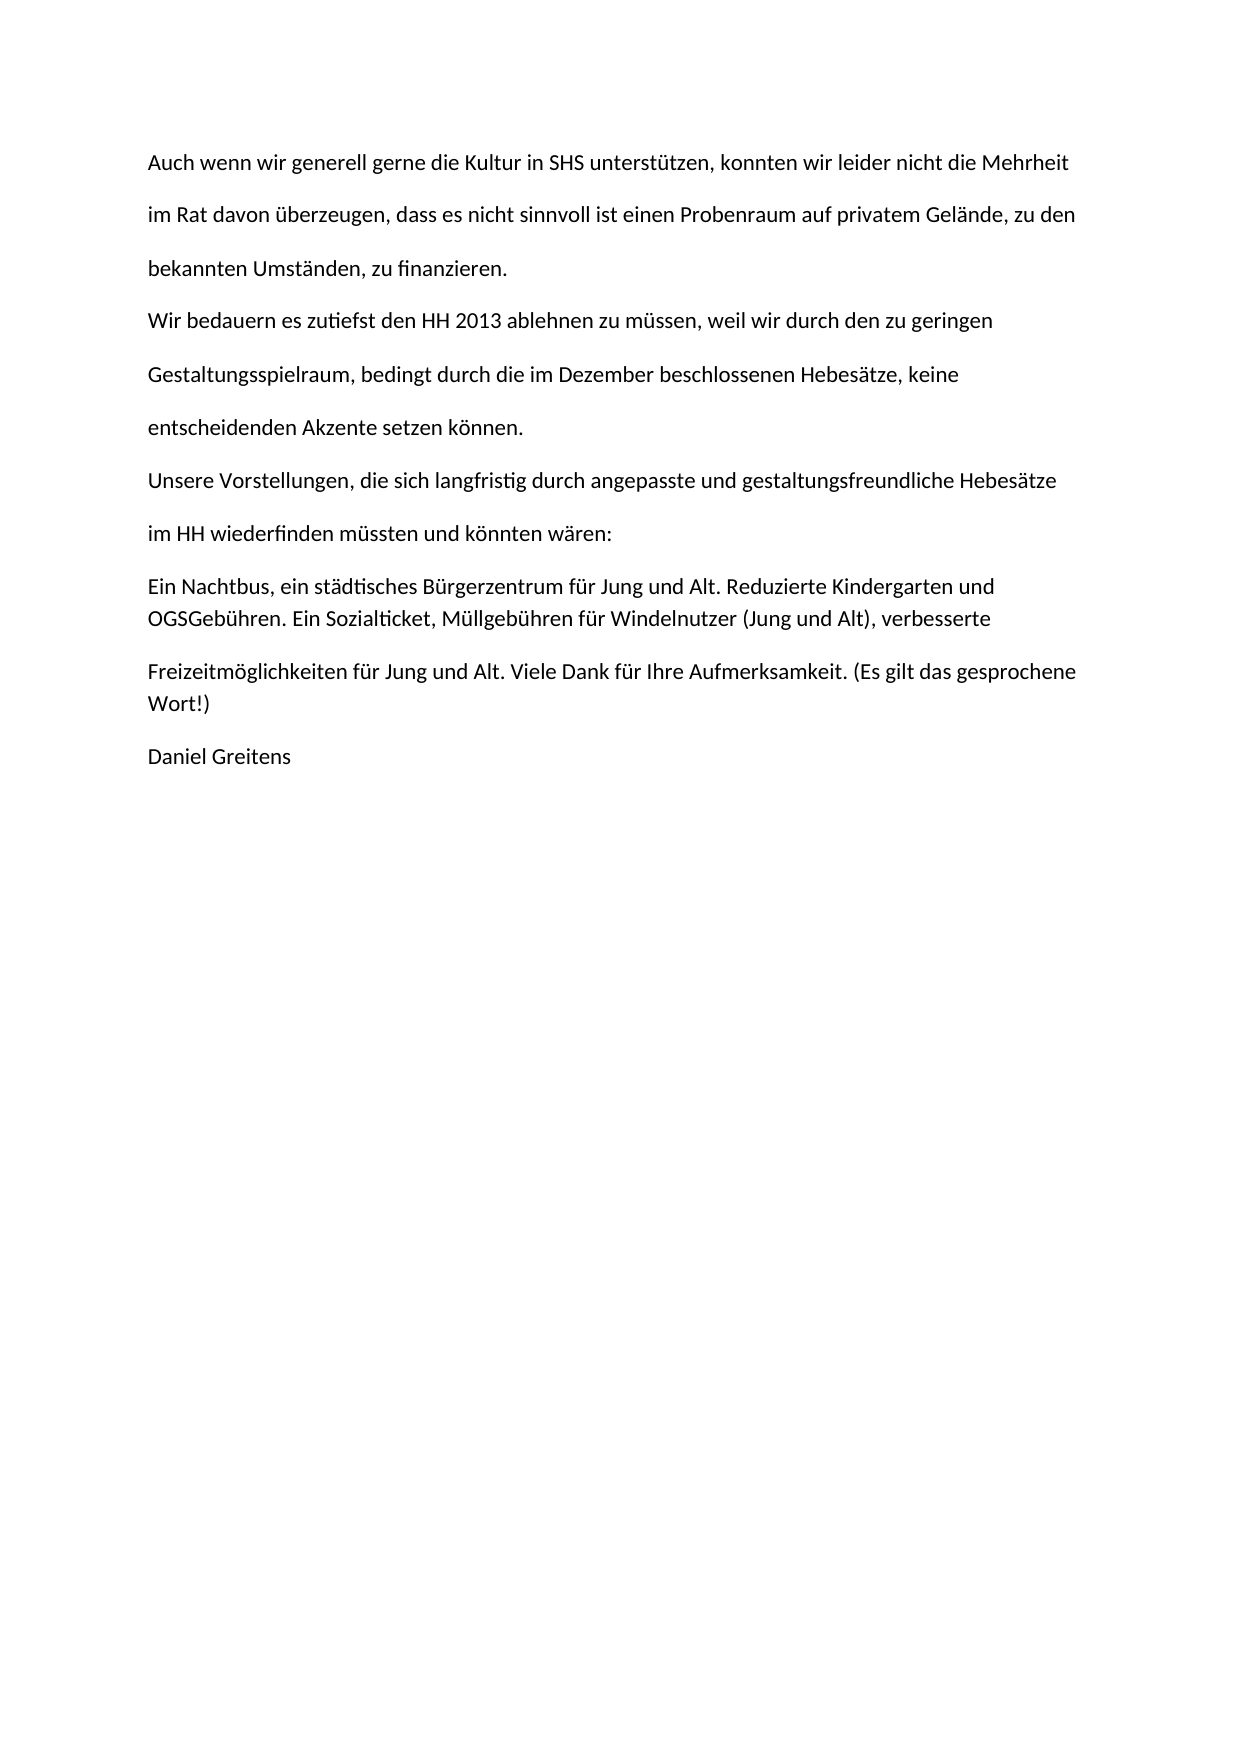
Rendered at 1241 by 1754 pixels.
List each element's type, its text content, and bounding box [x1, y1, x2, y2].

text Freizeitmöglichkeiten für Jung und Alt. Viele Dank für Ihre Aufmerksamkeit. (Es gilt das gesprochene Wort!) [148, 657, 1093, 717]
text im HH wiederfinden müssten und könnten wären: [148, 519, 1093, 547]
text Gestaltungsspielraum, bedingt durch die im Dezember beschlossenen Hebesätze, keine [148, 360, 1093, 388]
text Wir bedauern es zutiefst den HH 2013 ablehnen zu müssen, weil wir durch den zu geringen [148, 307, 1093, 335]
text im Rat davon überzeugen, dass es nicht sinnvoll ist einen Probenraum auf privatem Gelände, zu den [148, 201, 1093, 229]
text bekannten Umständen, zu finanzieren. [148, 254, 1093, 282]
text Ein Nachtbus, ein städtisches Bürgerzentrum für Jung und Alt. Reduzierte Kindergarten und OGSGebühren. Ein Sozialticket, Müllgebühren für Windelnutzer (Jung und Alt), verbesserte [148, 572, 1093, 632]
text Unsere Vorstellungen, die sich langfristig durch angepasste und gestaltungsfreundliche Hebesätze [148, 466, 1093, 494]
text Auch wenn wir generell gerne die Kultur in SHS unterstützen, konnten wir leider nicht die Mehrheit [148, 148, 1093, 176]
text entscheidenden Akzente setzen können. [148, 413, 1093, 441]
text Daniel Greitens [148, 742, 1093, 770]
